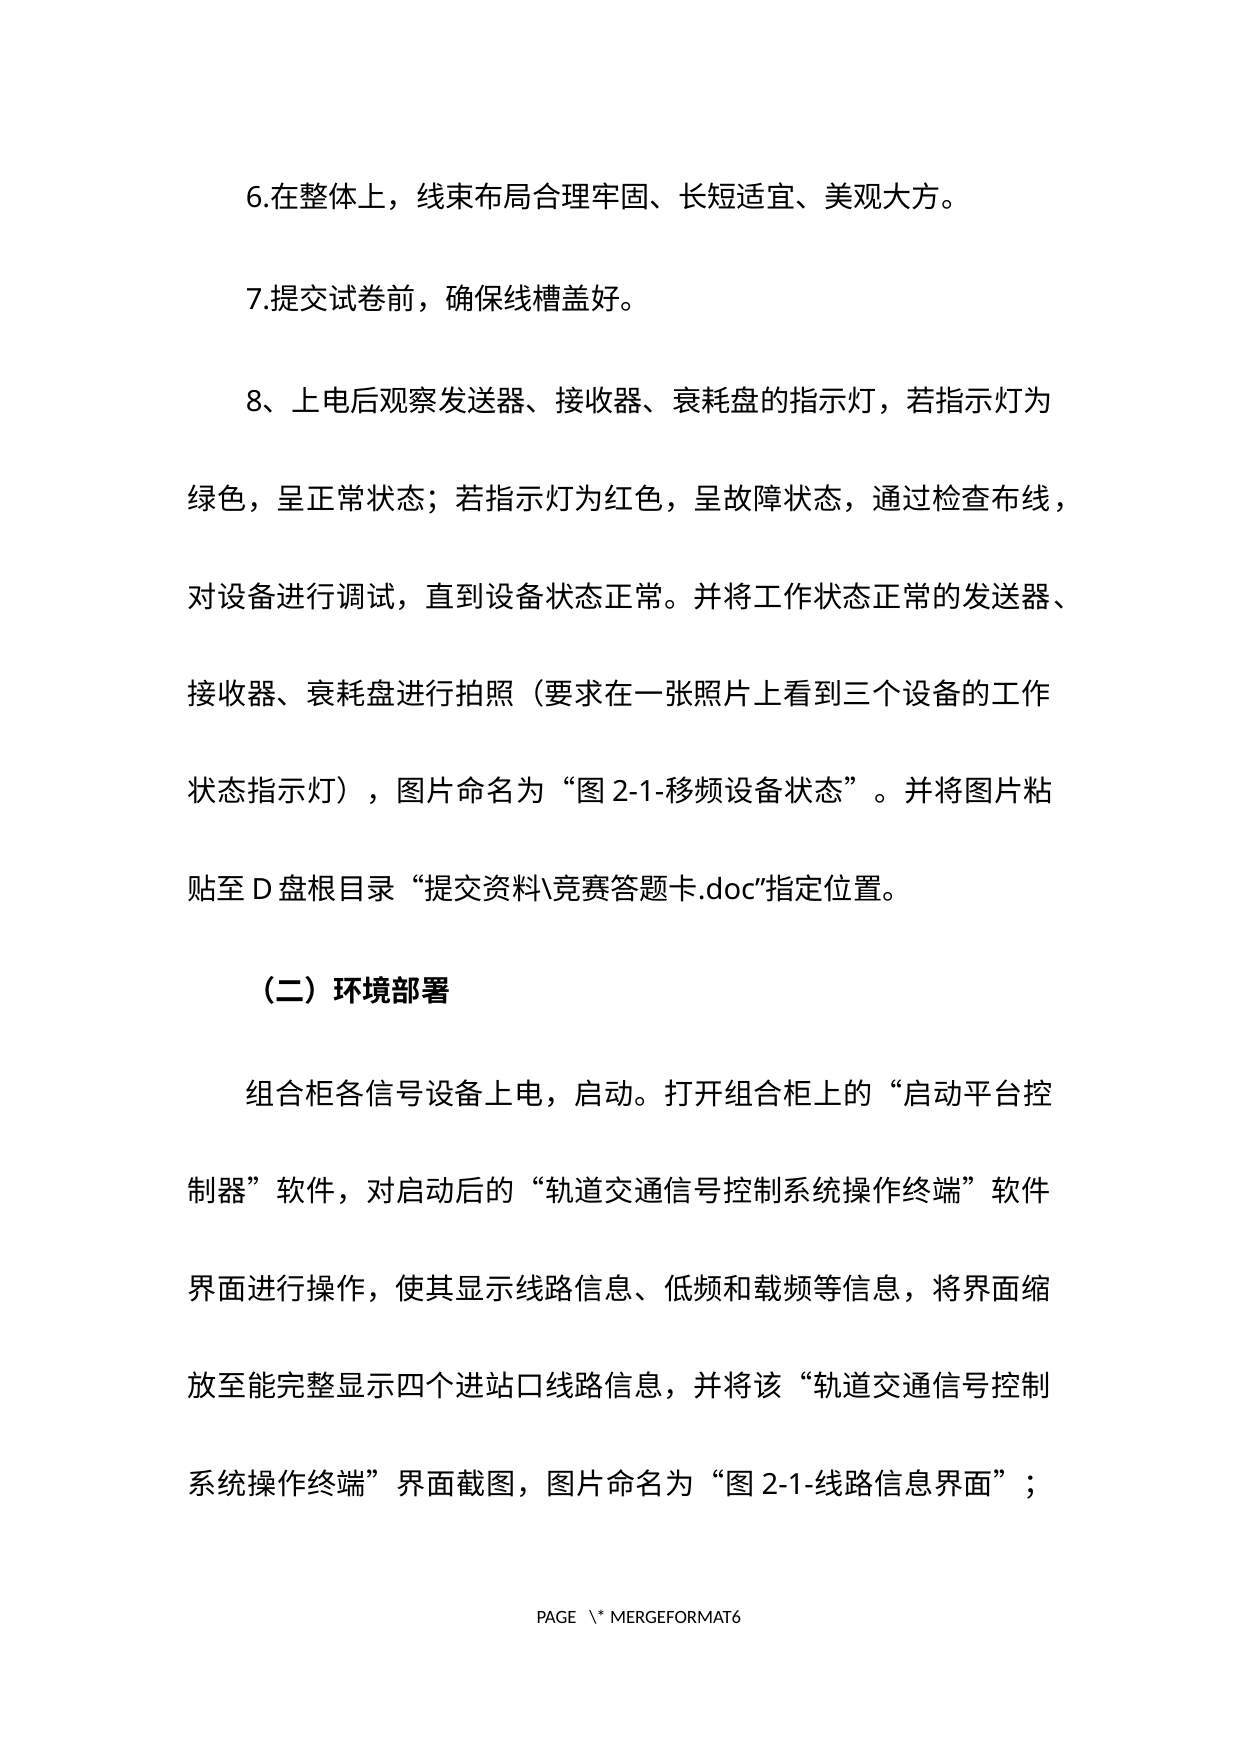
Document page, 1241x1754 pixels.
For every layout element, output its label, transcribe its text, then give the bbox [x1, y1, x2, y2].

text 8、上电后观察发送器、接收器、衰耗盘的指示灯，若指示灯为绿色，呈正常状态；若指示灯为红色，呈故障状态，通过检查布线，对设备进行调试，直到设备状态正常。并将工作状态正常的发送器、接收器、衰耗盘进行拍照（要求在一张照片上看到三个设备的工作状态指示灯），图片命名为“图2-1-移频设备状态”。并将图片粘贴至D盘根目录“提交资料\竞赛答题卡.doc”指定位置。 [187, 367, 1053, 919]
text 7.提交试卷前，确保线槽盖好。 [187, 264, 1053, 329]
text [187, 1059, 1053, 1514]
text （二）环境部署 [187, 957, 1053, 1022]
text 6.在整体上，线束布局合理牢固、长短适宜、美观大方。 [187, 162, 1053, 227]
